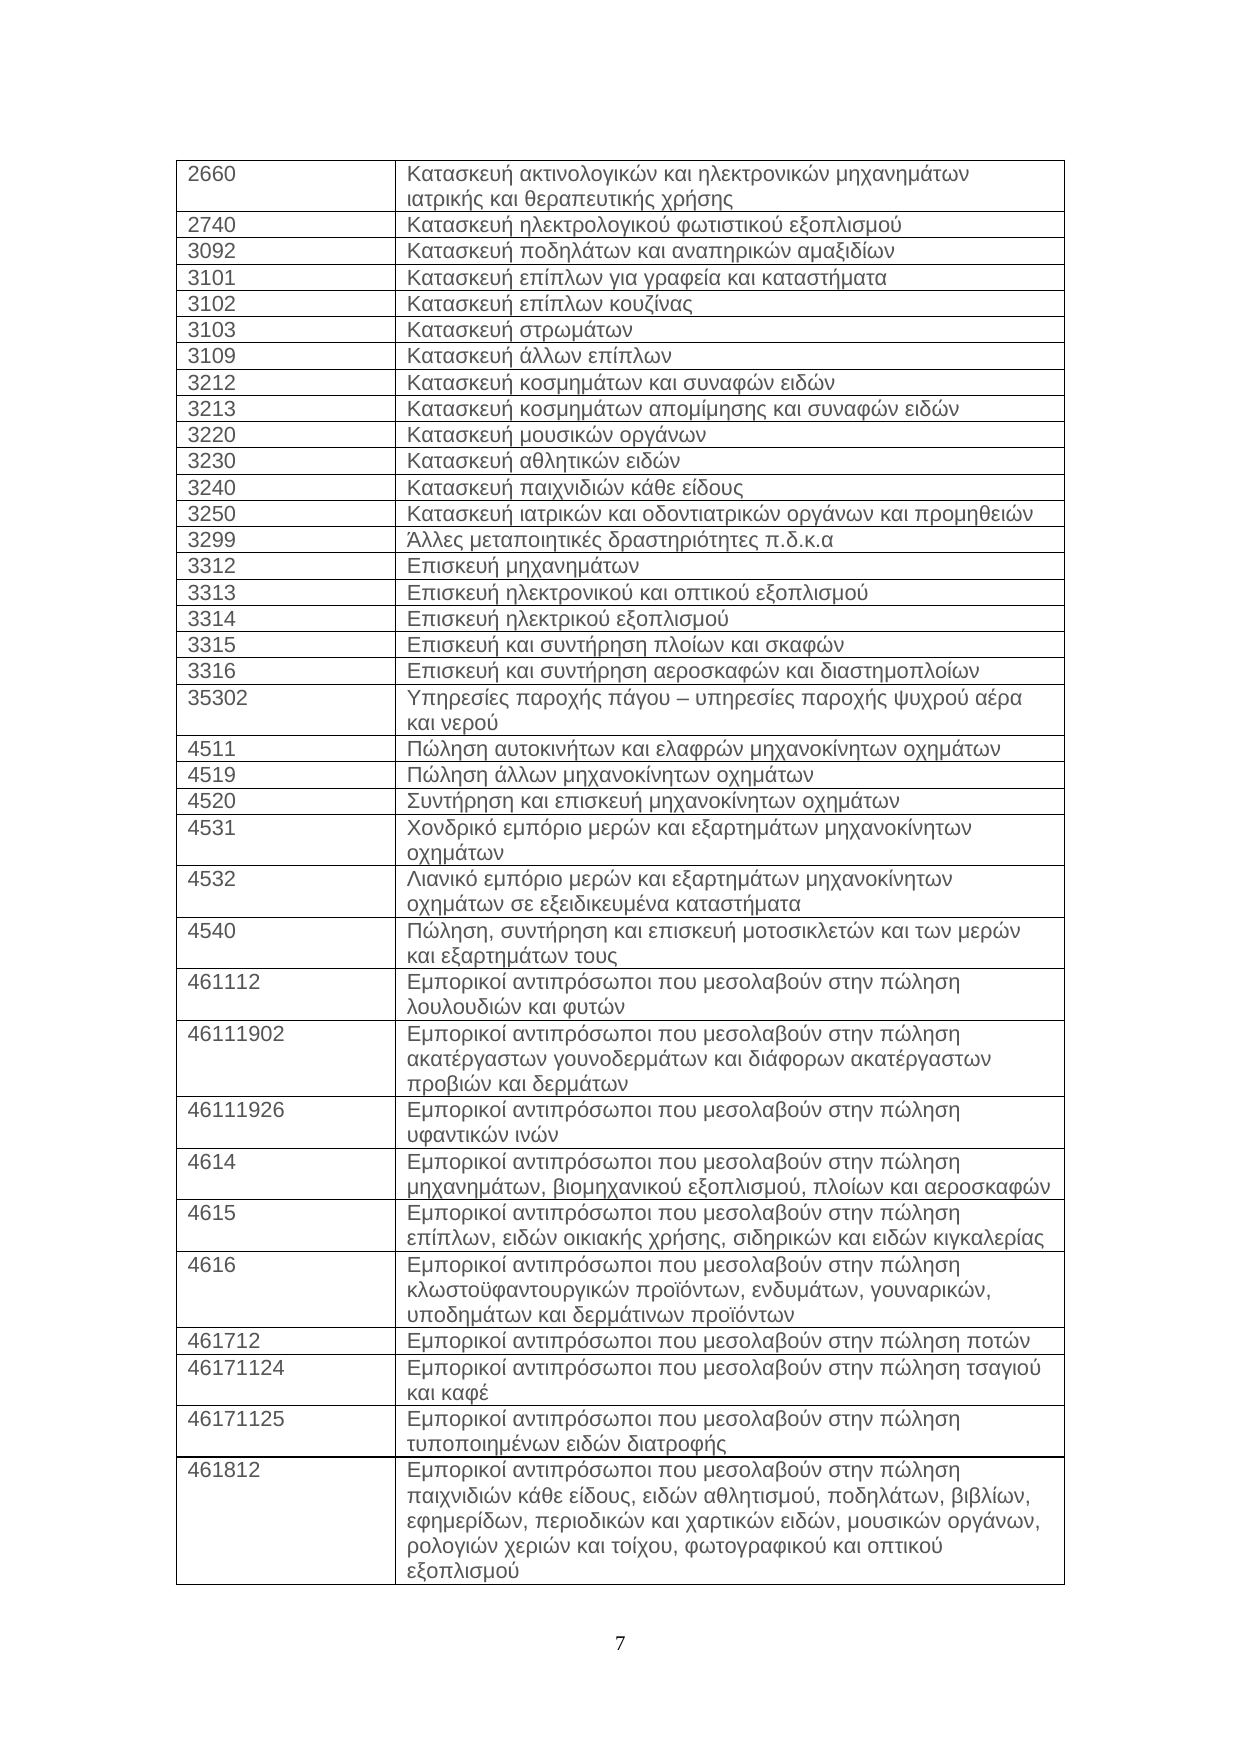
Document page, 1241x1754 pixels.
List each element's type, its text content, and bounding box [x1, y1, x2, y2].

table_cell Κατασκευή αθλητικών ειδών [396, 448, 1064, 473]
table_cell Εμπορικοί αντιπρόσωποι που μεσολαβούν στην πώληση ποτών [396, 1328, 1064, 1353]
table_cell 3092 [177, 238, 395, 263]
table_cell 4531 [177, 815, 395, 865]
table_cell Χονδρικό εμπόριο μερών και εξαρτημάτων μηχανοκίνητων οχημάτων [396, 815, 1064, 865]
table_cell 4615 [177, 1200, 395, 1251]
table_cell 3315 [177, 632, 395, 657]
table_cell Επισκευή και συντήρηση αεροσκαφών και διαστημοπλοίων [396, 658, 1064, 683]
table_cell 3312 [177, 553, 395, 578]
table_cell Επισκευή ηλεκτρικού εξοπλισμού [396, 606, 1064, 631]
table_cell Κατασκευή άλλων επίπλων [396, 343, 1064, 368]
table_cell 3220 [177, 422, 395, 447]
table_cell Κατασκευή κοσμημάτων και συναφών ειδών [396, 370, 1064, 395]
table_cell Κατασκευή ακτινολογικών και ηλεκτρονικών μηχανημάτων ιατρικής και θεραπευτικής χρήσης [396, 161, 1064, 211]
table_cell Άλλες μεταποιητικές δραστηριότητες π.δ.κ.α [396, 527, 1064, 552]
table_cell Υπηρεσίες παροχής πάγου – υπηρεσίες παροχής ψυχρού αέρα και νερού [396, 685, 1064, 735]
table_cell Κατασκευή επίπλων για γραφεία και καταστήματα [396, 265, 1064, 290]
table_cell 3313 [177, 580, 395, 605]
table_cell 461712 [177, 1328, 395, 1353]
table_cell 461812 [177, 1458, 395, 1583]
table_cell Κατασκευή κοσμημάτων απομίμησης και συναφών ειδών [396, 396, 1064, 421]
table_cell 46171125 [177, 1406, 395, 1456]
table_cell Πώληση αυτοκινήτων και ελαφρών μηχανοκίνητων οχημάτων [396, 736, 1064, 761]
table_cell 3101 [177, 265, 395, 290]
table_cell 3316 [177, 658, 395, 683]
table_cell 3102 [177, 291, 395, 316]
table_cell Συντήρηση και επισκευή μηχανοκίνητων οχημάτων [396, 789, 1064, 814]
table_cell Πώληση άλλων μηχανοκίνητων οχημάτων [396, 762, 1064, 787]
table_cell 3213 [177, 396, 395, 421]
table_cell Εμπορικοί αντιπρόσωποι που μεσολαβούν στην πώληση κλωστοϋφαντουργικών προϊόντων, ενδυμάτων, γουναρικών, υποδημάτων και δερμάτινων προϊόντων [396, 1252, 1064, 1327]
table_cell Εμπορικοί αντιπρόσωποι που μεσολαβούν στην πώληση υφαντικών ινών [396, 1097, 1064, 1148]
table_cell 3230 [177, 448, 395, 473]
table_cell Επισκευή και συντήρηση πλοίων και σκαφών [396, 632, 1064, 657]
table_cell Επισκευή ηλεκτρονικού και οπτικού εξοπλισμού [396, 580, 1064, 605]
table_cell 4616 [177, 1252, 395, 1327]
table_cell Εμπορικοί αντιπρόσωποι που μεσολαβούν στην πώληση τυποποιημένων ειδών διατροφής [396, 1406, 1064, 1456]
table_cell Κατασκευή ποδηλάτων και αναπηρικών αμαξιδίων [396, 238, 1064, 263]
table_cell Κατασκευή ιατρικών και οδοντιατρικών οργάνων και προμηθειών [396, 501, 1064, 526]
table_cell 3314 [177, 606, 395, 631]
table_cell Εμπορικοί αντιπρόσωποι που μεσολαβούν στην πώληση ακατέργαστων γουνοδερμάτων και διάφορων ακατέργαστων προβιών και δερμάτων [396, 1021, 1064, 1096]
table_cell Εμπορικοί αντιπρόσωποι που μεσολαβούν στην πώληση μηχανημάτων, βιομηχανικού εξοπλισμού, πλοίων και αεροσκαφών [396, 1149, 1064, 1199]
table_cell Κατασκευή μουσικών οργάνων [396, 422, 1064, 447]
table_cell 3103 [177, 317, 395, 342]
table_cell Κατασκευή παιχνιδιών κάθε είδους [396, 475, 1064, 500]
table_cell Κατασκευή στρωμάτων [396, 317, 1064, 342]
table_cell 3299 [177, 527, 395, 552]
table_cell 4511 [177, 736, 395, 761]
table_cell 2740 [177, 212, 395, 237]
table_cell Λιανικό εμπόριο μερών και εξαρτημάτων μηχανοκίνητων οχημάτων σε εξειδικευμένα καταστήματα [396, 866, 1064, 917]
table_cell 4519 [177, 762, 395, 787]
table_cell Πώληση, συντήρηση και επισκευή μοτοσικλετών και των μερών και εξαρτημάτων τους [396, 918, 1064, 968]
table_cell Εμπορικοί αντιπρόσωποι που μεσολαβούν στην πώληση επίπλων, ειδών οικιακής χρήσης, σιδηρικών και ειδών κιγκαλερίας [396, 1200, 1064, 1251]
table_cell 3250 [177, 501, 395, 526]
table_cell 3109 [177, 343, 395, 368]
table_cell 4532 [177, 866, 395, 917]
table_cell Κατασκευή επίπλων κουζίνας [396, 291, 1064, 316]
table_cell Εμπορικοί αντιπρόσωποι που μεσολαβούν στην πώληση λουλουδιών και φυτών [396, 969, 1064, 1019]
table_cell 2660 [177, 161, 395, 211]
table_cell Επισκευή μηχανημάτων [396, 553, 1064, 578]
table_cell 4520 [177, 789, 395, 814]
table_cell Εμπορικοί αντιπρόσωποι που μεσολαβούν στην πώληση τσαγιού και καφέ [396, 1355, 1064, 1405]
table_cell 461112 [177, 969, 395, 1019]
table_cell Εμπορικοί αντιπρόσωποι που μεσολαβούν στην πώληση παιχνιδιών κάθε είδους, ειδών αθλητισμού, ποδηλάτων, βιβλίων, εφημερίδων, περιοδικών και χαρτικών ειδών, μουσικών οργάνων, ρολογιών χεριών και τοίχου, φωτογραφικού και οπτικού εξοπλισμού [396, 1458, 1064, 1583]
table_cell 46171124 [177, 1355, 395, 1405]
table_cell 3240 [177, 475, 395, 500]
table_cell 4540 [177, 918, 395, 968]
table_cell 35302 [177, 685, 395, 735]
table_cell 4614 [177, 1149, 395, 1199]
table_cell 3212 [177, 370, 395, 395]
table_cell 46111926 [177, 1097, 395, 1148]
table_cell 46111902 [177, 1021, 395, 1096]
table_cell Κατασκευή ηλεκτρολογικού φωτιστικού εξοπλισμού [396, 212, 1064, 237]
